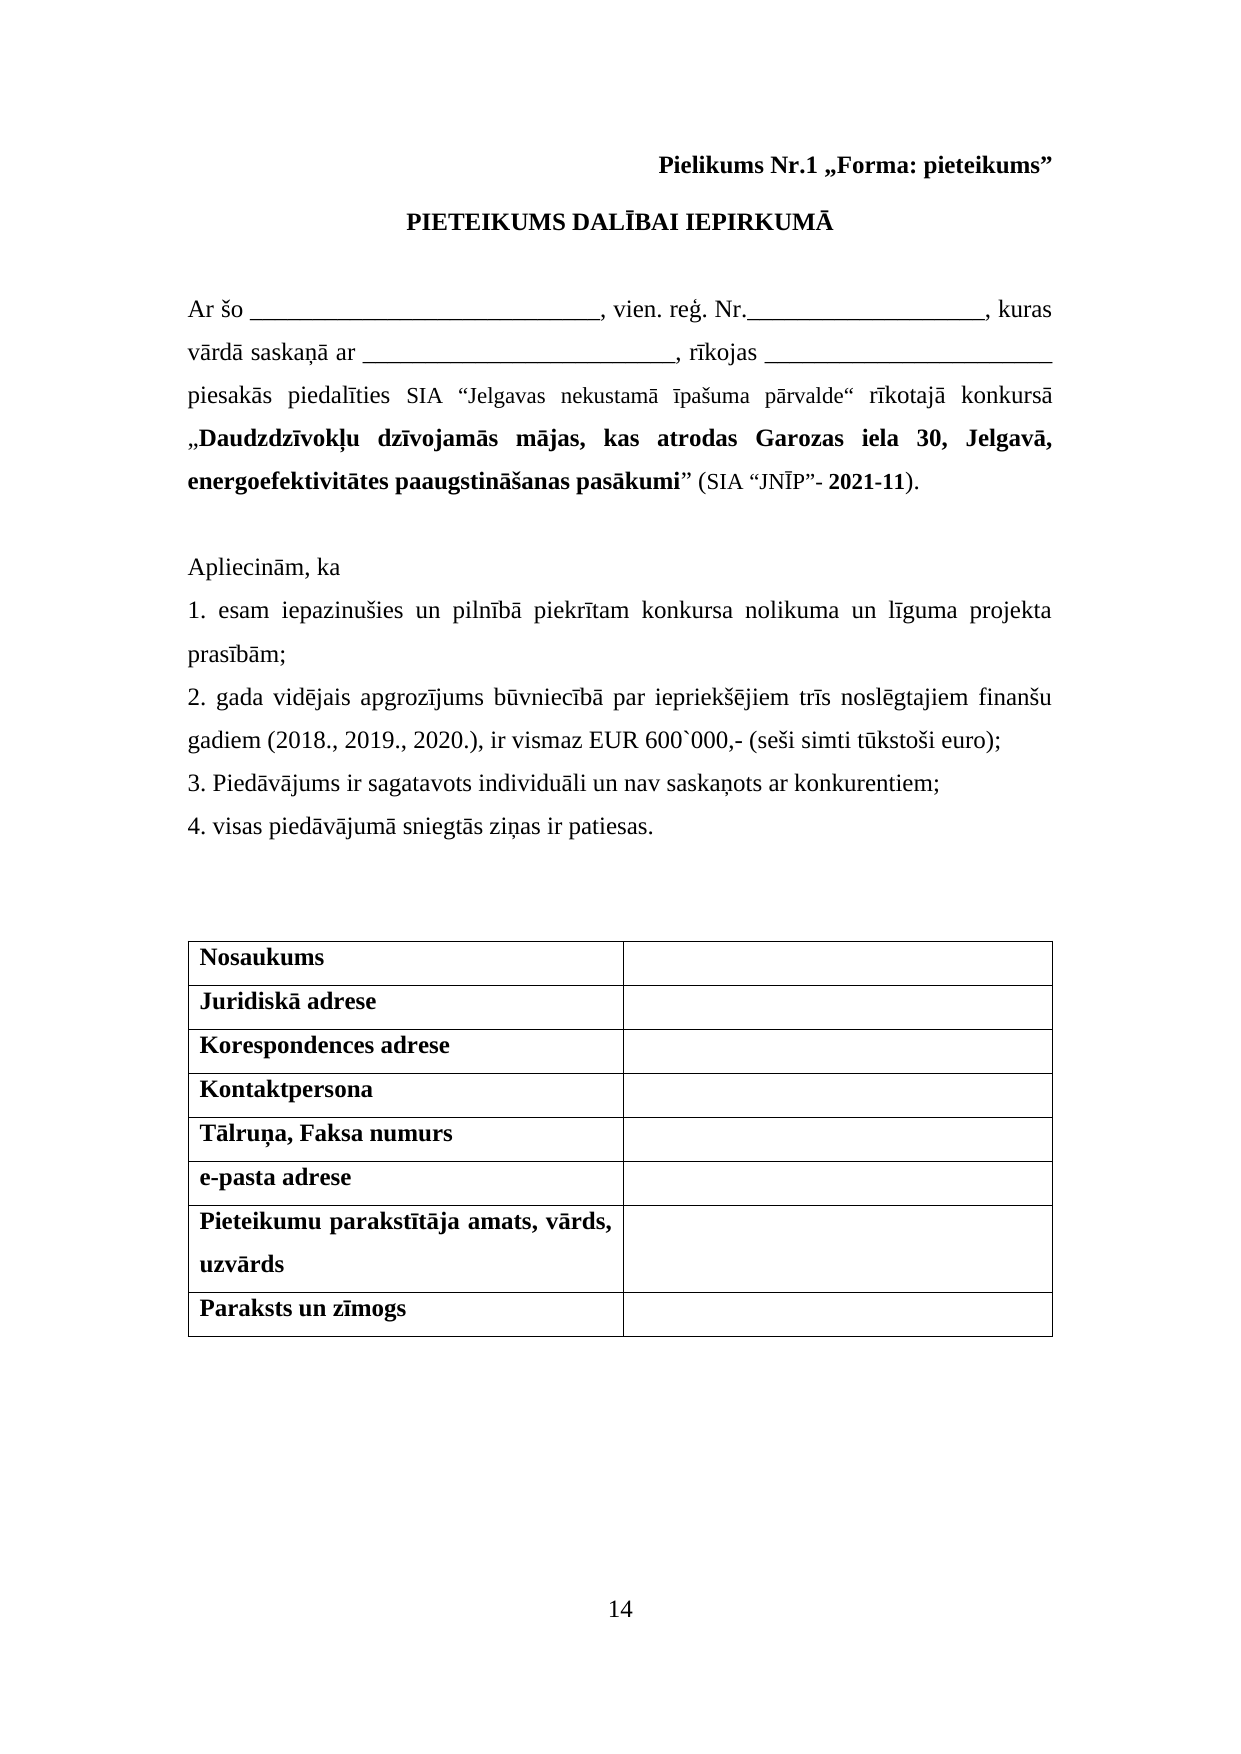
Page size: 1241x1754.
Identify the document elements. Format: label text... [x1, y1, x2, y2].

table_cell [624, 1293, 1052, 1336]
table_cell [624, 1162, 1052, 1205]
table_header Nosaukums [189, 942, 623, 985]
table_cell Paraksts un zīmogs [189, 1293, 623, 1336]
table_cell Juridiskā adrese [189, 986, 623, 1029]
text PIETEIKUMS DALĪBAI IEPIRKUMĀ [187, 207, 1053, 236]
text Apliecinām, ka [187, 552, 1053, 581]
text 2. gada vidējais apgrozījums būvniecībā par iepriekšējiem trīs noslēgtajiem finanšu gadiem (2018., 2019., 2020.), ir vismaz EUR 600`000,- (seši simti tūkstoši euro); [187, 682, 1053, 754]
table_cell Pieteikumu parakstītāja amats, vārds, uzvārds [189, 1206, 623, 1292]
text 4. visas piedāvājumā sniegtās ziņas ir patiesas. [187, 811, 1053, 840]
table_header [624, 942, 1052, 985]
text Ar šo ____________________________, vien. reģ. Nr.___________________, kuras vārdā saskaņā ar _________________________, rīkojas _______________________ piesakās piedalīties SIA “Jelgavas nekustamā īpašuma pārvalde“ rīkotajā konkursā „Daudzdzīvokļu dzīvojamās mājas, kas atrodas Garozas iela 30, Jelgavā, energoefektivitātes paaugstināšanas pasākumi” (SIA “JNĪP”- 2021-11). [187, 294, 1053, 495]
table_cell Kontaktpersona [189, 1074, 623, 1117]
table_cell [624, 1074, 1052, 1117]
table_cell [624, 1206, 1052, 1292]
table_cell Tālruņa, Faksa numurs [189, 1118, 623, 1161]
text Pielikums Nr.1 „Forma: pieteikums” [187, 150, 1053, 179]
table_cell Korespondences adrese [189, 1030, 623, 1073]
table_cell [624, 986, 1052, 1029]
table_cell e-pasta adrese [189, 1162, 623, 1205]
table_cell [624, 1030, 1052, 1073]
text 1. esam iepazinušies un pilnībā piekrītam konkursa nolikuma un līguma projekta prasībām; [187, 596, 1053, 667]
table_cell [624, 1118, 1052, 1161]
text 3. Piedāvājums ir sagatavots individuāli un nav saskaņots ar konkurentiem; [187, 768, 1053, 797]
